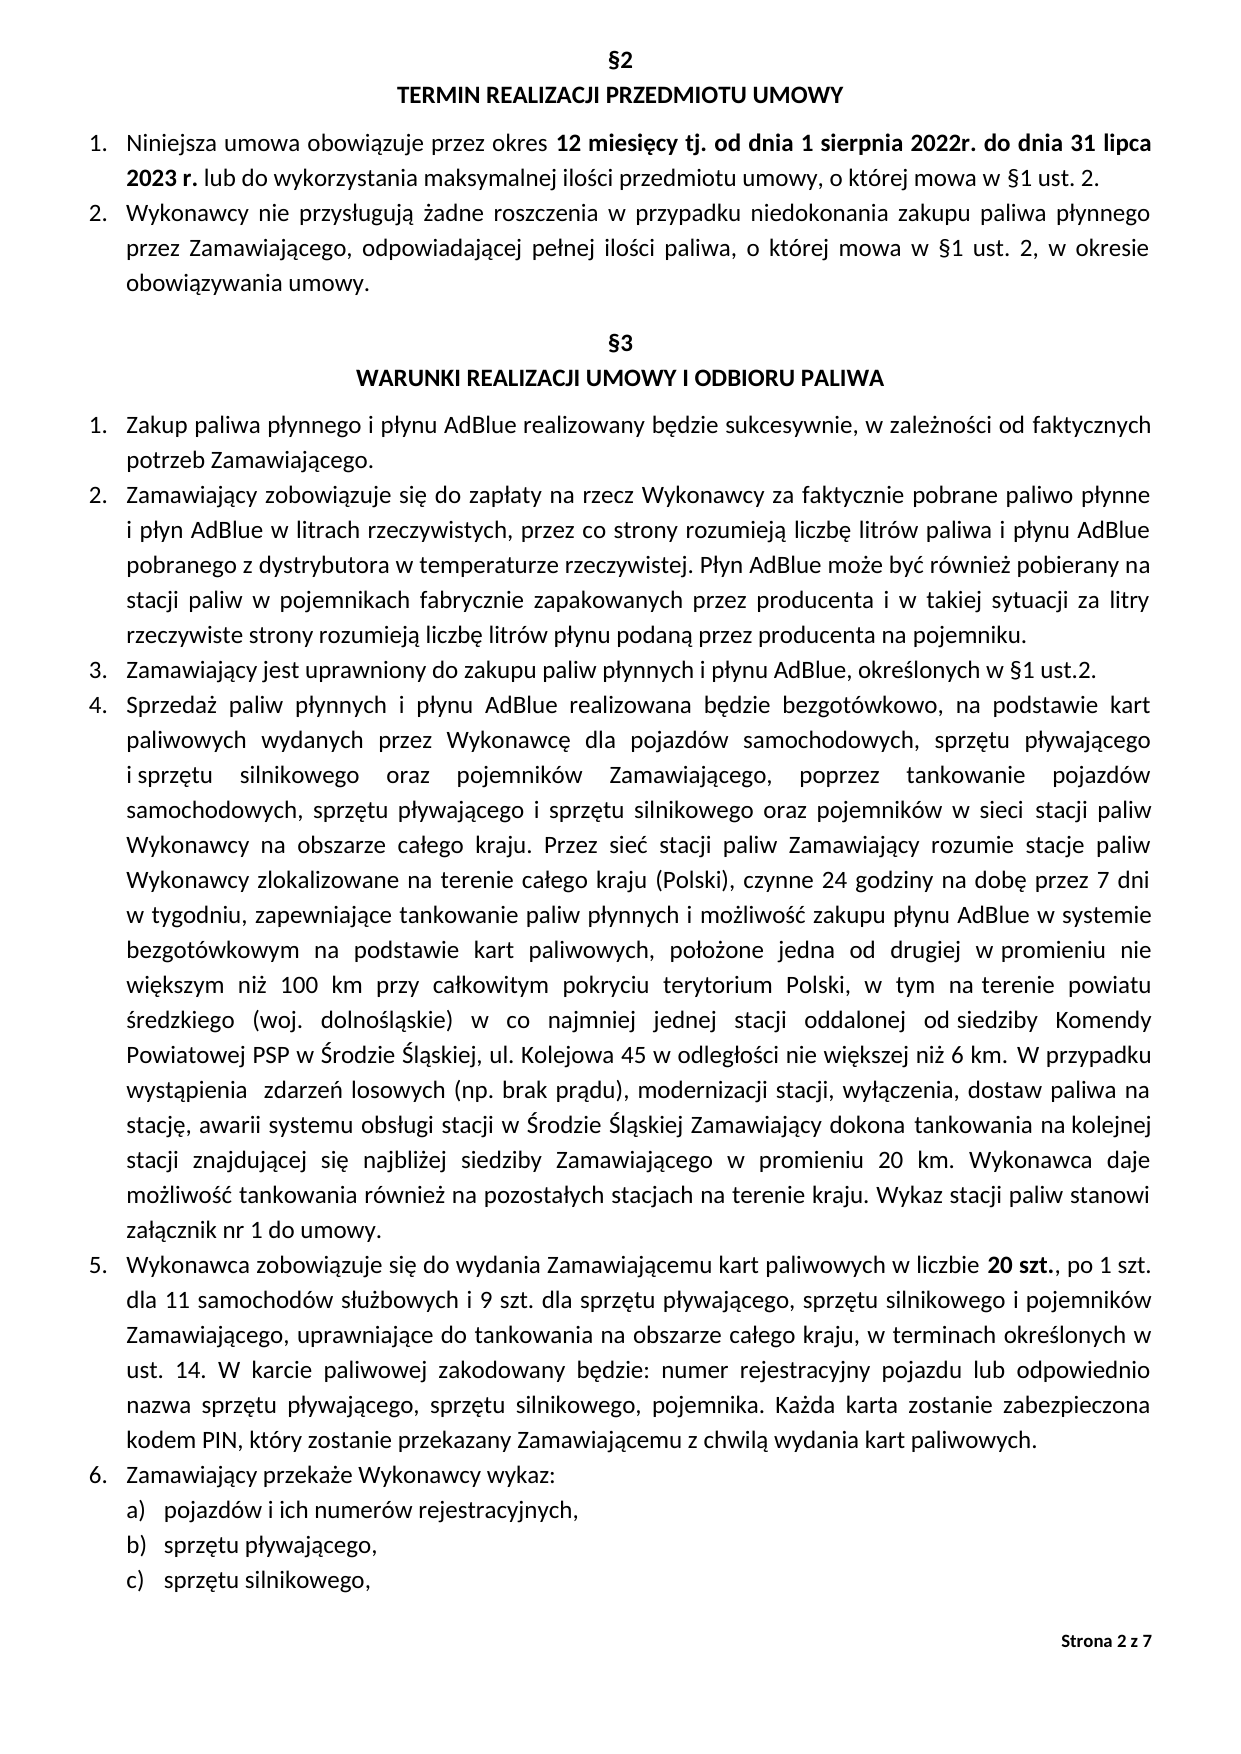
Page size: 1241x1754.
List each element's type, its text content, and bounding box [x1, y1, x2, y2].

list Niniejsza umowa obowiązuje przez okres 12 miesięcy tj. od dnia 1 sierpnia 2022r. do dnia 31 lipca 2023 r. lub do wykorzystania maksymalnej ilości przedmiotu umowy, o której mowa w §1 ust. 2. [89, 127, 1152, 192]
text TERMIN REALIZACJI PRZEDMIOTU UMOWY [89, 79, 1152, 110]
text §2 [89, 44, 1152, 75]
list Zamawiający zobowiązuje się do zapłaty na rzecz Wykonawcy za faktycznie pobrane paliwo płynne i płyn AdBlue w litrach rzeczywistych, przez co strony rozumieją liczbę litrów paliwa i płynu AdBlue pobranego z dystrybutora w temperaturze rzeczywistej. Płyn AdBlue może być również pobierany na stacji paliw w pojemnikach fabrycznie zapakowanych przez producenta i w takiej sytuacji za litry rzeczywiste strony rozumieją liczbę litrów płynu podaną przez producenta na pojemniku. [89, 479, 1152, 650]
text §3 [89, 327, 1152, 357]
list sprzętu silnikowego, [126, 1564, 1152, 1595]
list pojazdów i ich numerów rejestracyjnych, [126, 1494, 1152, 1525]
list Wykonawca zobowiązuje się do wydania Zamawiającemu kart paliwowych w liczbie 20 szt., po 1 szt. dla 11 samochodów służbowych i 9 szt. dla sprzętu pływającego, sprzętu silnikowego i pojemników Zamawiającego, uprawniające do tankowania na obszarze całego kraju, w terminach określonych w ust. 14. W karcie paliwowej zakodowany będzie: numer rejestracyjny pojazdu lub odpowiednio nazwa sprzętu pływającego, sprzętu silnikowego, pojemnika. Każda karta zostanie zabezpieczona kodem PIN, który zostanie przekazany Zamawiającemu z chwilą wydania kart paliwowych. [89, 1249, 1152, 1455]
text WARUNKI REALIZACJI UMOWY I ODBIORU PALIWA [89, 362, 1152, 392]
list Sprzedaż paliw płynnych i płynu AdBlue realizowana będzie bezgotówkowo, na podstawie kart paliwowych wydanych przez Wykonawcę dla pojazdów samochodowych, sprzętu pływającego i sprzętu silnikowego oraz pojemników Zamawiającego, poprzez tankowanie pojazdów samochodowych, sprzętu pływającego i sprzętu silnikowego oraz pojemników w sieci stacji paliw Wykonawcy na obszarze całego kraju. Przez sieć stacji paliw Zamawiający rozumie stacje paliw Wykonawcy zlokalizowane na terenie całego kraju (Polski), czynne 24 godziny na dobę przez 7 dni w tygodniu, zapewniające tankowanie paliw płynnych i możliwość zakupu płynu AdBlue w systemie bezgotówkowym na podstawie kart paliwowych, położone jedna od drugiej w promieniu nie większym niż 100 km przy całkowitym pokryciu terytorium Polski, w tym na terenie powiatu średzkiego (woj. dolnośląskie) w co najmniej jednej stacji oddalonej od siedziby Komendy Powiatowej PSP w Środzie Śląskiej, ul. Kolejowa 45 w odległości nie większej niż 6 km. W przypadku wystąpienia zdarzeń losowych (np. brak prądu), modernizacji stacji, wyłączenia, dostaw paliwa na stację, awarii systemu obsługi stacji w Środzie Śląskiej Zamawiający dokona tankowania na kolejnej stacji znajdującej się najbliżej siedziby Zamawiającego w promieniu 20 km. Wykonawca daje możliwość tankowania również na pozostałych stacjach na terenie kraju. Wykaz stacji paliw stanowi załącznik nr 1 do umowy. [89, 689, 1152, 1245]
list Zamawiający jest uprawniony do zakupu paliw płynnych i płynu AdBlue, określonych w §1 ust.2. [89, 654, 1152, 685]
list Zamawiający przekaże Wykonawcy wykaz: [89, 1459, 1152, 1490]
list Wykonawcy nie przysługują żadne roszczenia w przypadku niedokonania zakupu paliwa płynnego przez Zamawiającego, odpowiadającej pełnej ilości paliwa, o której mowa w §1 ust. 2, w okresie obowiązywania umowy. [89, 197, 1152, 297]
list sprzętu pływającego, [126, 1529, 1152, 1560]
list Zakup paliwa płynnego i płynu AdBlue realizowany będzie sukcesywnie, w zależności od faktycznych potrzeb Zamawiającego. [89, 409, 1152, 475]
